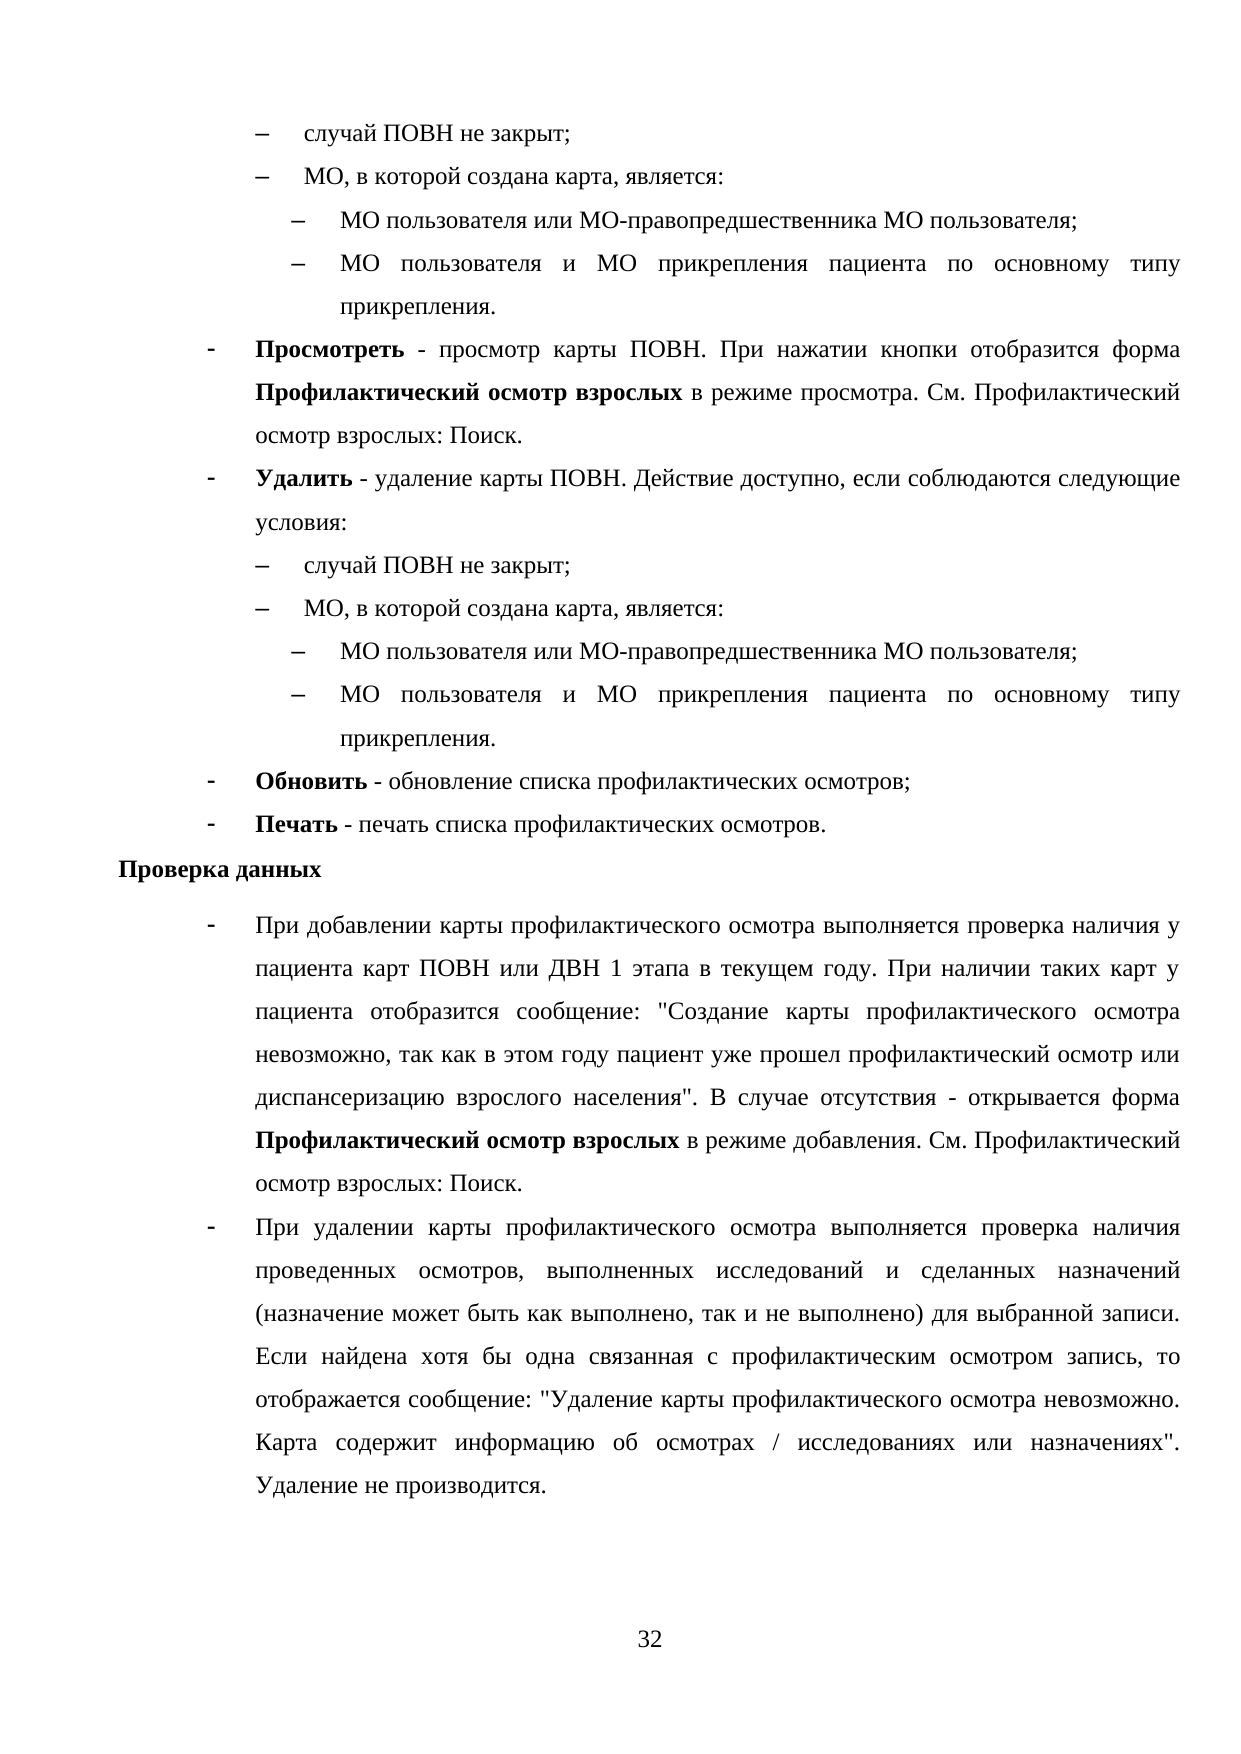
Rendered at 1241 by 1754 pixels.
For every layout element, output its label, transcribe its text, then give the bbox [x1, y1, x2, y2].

list Просмотреть - просмотр карты ПОВН. При нажатии кнопки отобразится форма Профилактический осмотр взрослых в режиме просмотра. См. Профилактический осмотр взрослых: Поиск. [207, 334, 1181, 449]
list случай ПОВН не закрыт; [255, 550, 1181, 579]
list МО пользователя или МО-правопредшественника МО пользователя; [291, 204, 1181, 233]
list МО, в которой создана карта, является: [255, 593, 1181, 622]
list Обновить - обновление списка профилактических осмотров; [207, 766, 1181, 794]
list При добавлении карты профилактического осмотра выполняется проверка наличия у пациента карт ПОВН или ДВН 1 этапа в текущем году. При наличии таких карт у пациента отобразится сообщение: "Создание карты профилактического осмотра невозможно, так как в этом году пациент уже прошел профилактический осмотр или диспансеризацию взрослого населения". В случае отсутствия - открывается форма Профилактический осмотр взрослых в режиме добавления. См. Профилактический осмотр взрослых: Поиск. [207, 910, 1181, 1197]
text Проверка данных [118, 854, 1181, 883]
list случай ПОВН не закрыт; [255, 118, 1181, 147]
list МО пользователя и МО прикрепления пациента по основному типу прикрепления. [291, 679, 1181, 751]
list При удалении карты профилактического осмотра выполняется проверка наличия проведенных осмотров, выполненных исследований и сделанных назначений (назначение может быть как выполнено, так и не выполнено) для выбранной записи. Если найдена хотя бы одна связанная с профилактическим осмотром запись, то отображается сообщение: "Удаление карты профилактического осмотра невозможно. Карта содержит информацию об осмотрах / исследованиях или назначениях". Удаление не производится. [207, 1212, 1181, 1499]
list Удалить - удаление карты ПОВН. Действие доступно, если соблюдаются следующие условия: [207, 463, 1181, 535]
list МО пользователя и МО прикрепления пациента по основному типу прикрепления. [291, 248, 1181, 320]
list Печать - печать списка профилактических осмотров. [207, 809, 1181, 838]
list МО, в которой создана карта, является: [255, 161, 1181, 190]
list МО пользователя или МО-правопредшественника МО пользователя; [291, 636, 1181, 665]
